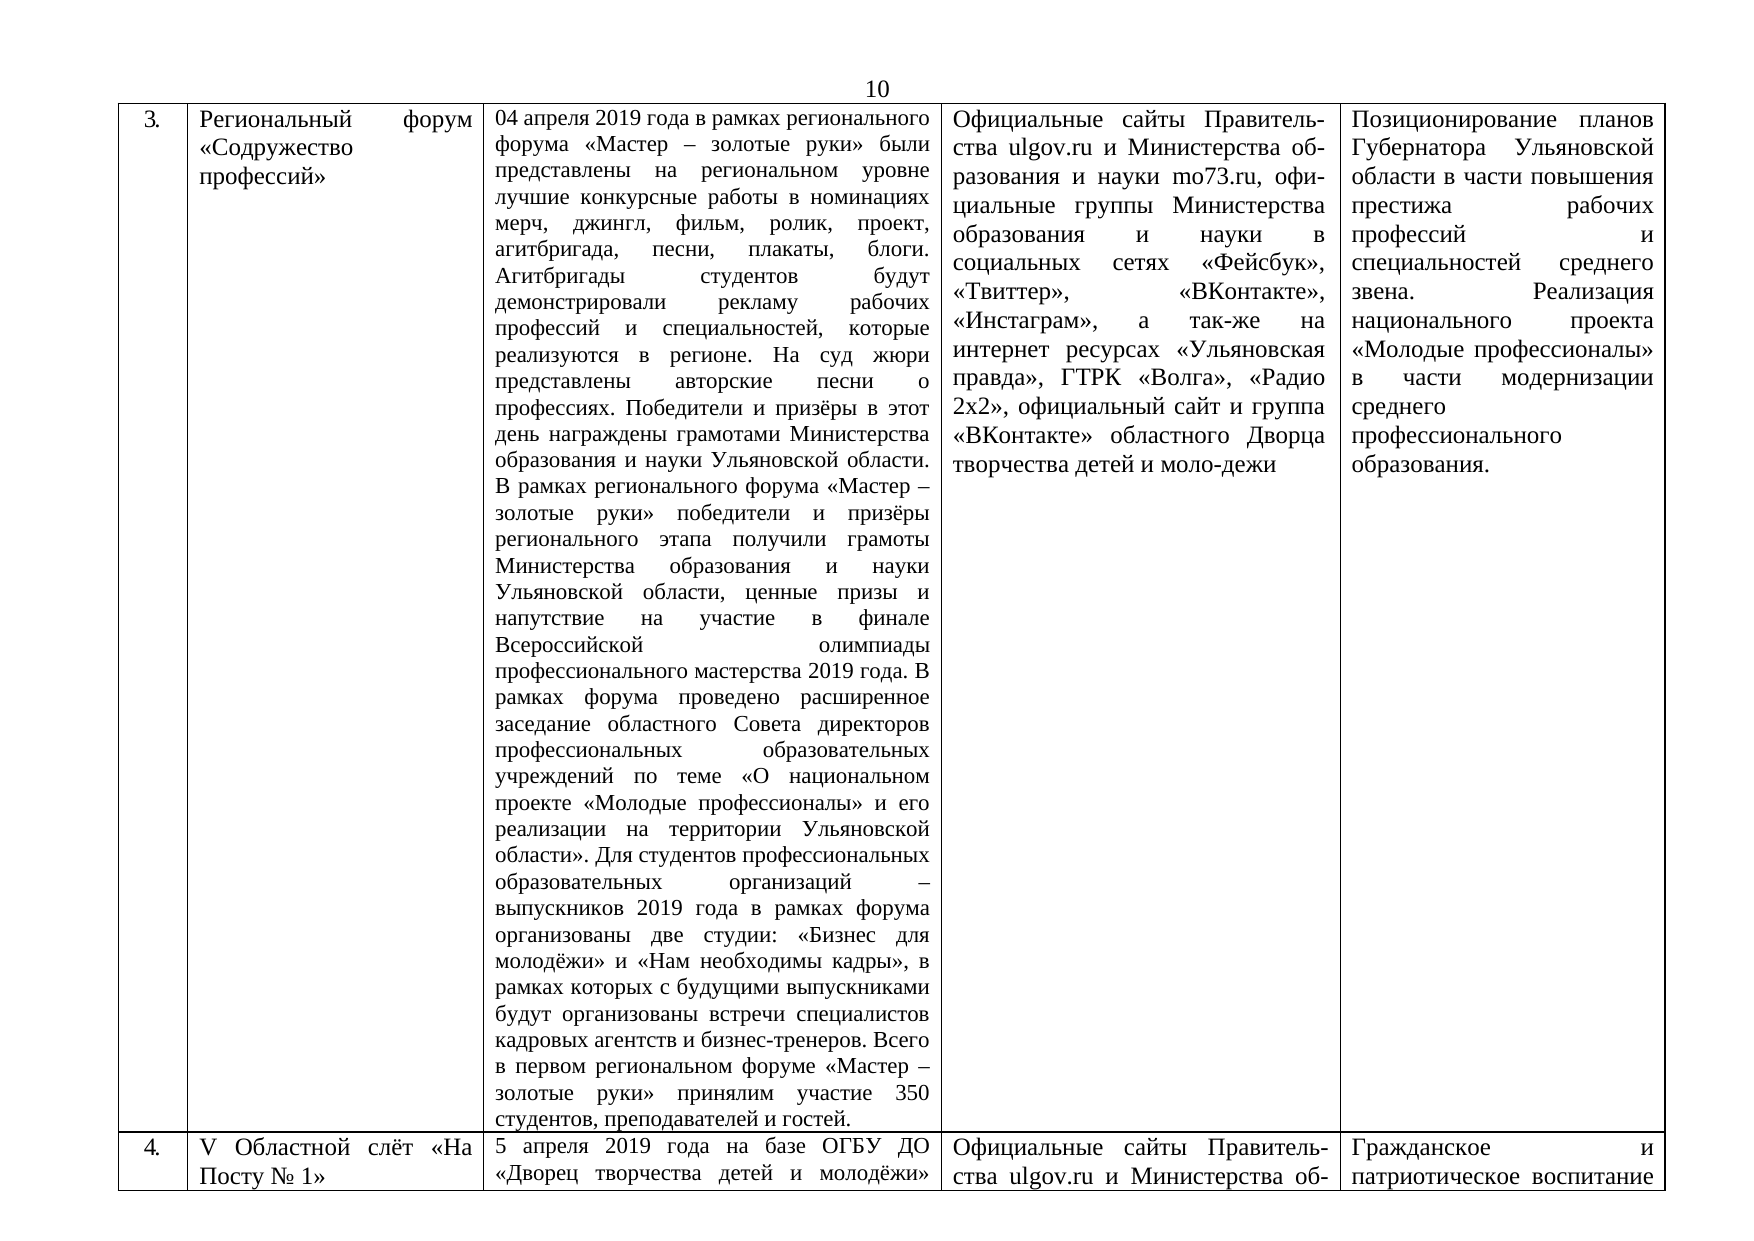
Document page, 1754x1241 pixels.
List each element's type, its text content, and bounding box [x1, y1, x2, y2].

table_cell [484, 1133, 941, 1190]
table_cell 4. [119, 1133, 187, 1190]
table_cell Региональный форум «Содружество профессий» [188, 104, 483, 1131]
table_cell Позиционирование планов Губернатора Ульяновской области в части повышения престижа рабочих профессий и специальностей среднего звена. Реализация национального проекта «Молодые профессионалы» в части модернизации среднего профессионального образования. [1341, 104, 1664, 1131]
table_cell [1341, 1133, 1664, 1190]
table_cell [188, 1133, 483, 1190]
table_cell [942, 1133, 1340, 1190]
table_cell 04 апреля 2019 года в рамках регионального форума «Мастер – золотые руки» были представлены на региональном уровне лучшие конкурсные работы в номинациях мерч, джингл, фильм, ролик, проект, агитбригада, песни, плакаты, блоги. Агитбригады студентов будут демонстрировали рекламу рабочих профессий и специальностей, которые реализуются в регионе. На суд жюри представлены авторские песни о профессиях. Победители и призёры в этот день награждены грамотами Министерства образования и науки Ульяновской области. В рамках регионального форума «Мастер – золотые руки» победители и призёры регионального этапа получили грамоты Министерства образования и науки Ульяновской области, ценные призы и напутствие на участие в финале Всероссийской олимпиады профессионального мастерства 2019 года. В рамках форума проведено расширенное заседание областного Совета директоров профессиональных образовательных учреждений по теме «О национальном проекте «Молодые профессионалы» и его реализации на территории Ульяновской области». Для студентов профессиональных образовательных организаций – выпускников 2019 года в рамках форума организованы две студии: «Бизнес для молодёжи» и «Нам необходимы кадры», в рамках которых с будущими выпускниками будут организованы встречи специалистов кадровых агентств и бизнес-тренеров. Всего в первом региональном форуме «Мастер – золотые руки» принялим участие 350 студентов, преподавателей и гостей. [484, 104, 941, 1131]
table_cell 3. [119, 104, 187, 1131]
table_cell Официальные сайты Правитель-ства ulgov.ru и Министерства об-разования и науки mo73.ru, офи-циальные группы Министерства образования и науки в социальных сетях «Фейсбук», «Твиттер», «ВКонтакте», «Инстаграм», а так-же на интернет ресурсах «Ульяновская правда», ГТРК «Волга», «Радио 2х2», официальный сайт и группа «ВКонтакте» областного Дворца творчества детей и моло-дежи [942, 104, 1340, 1131]
